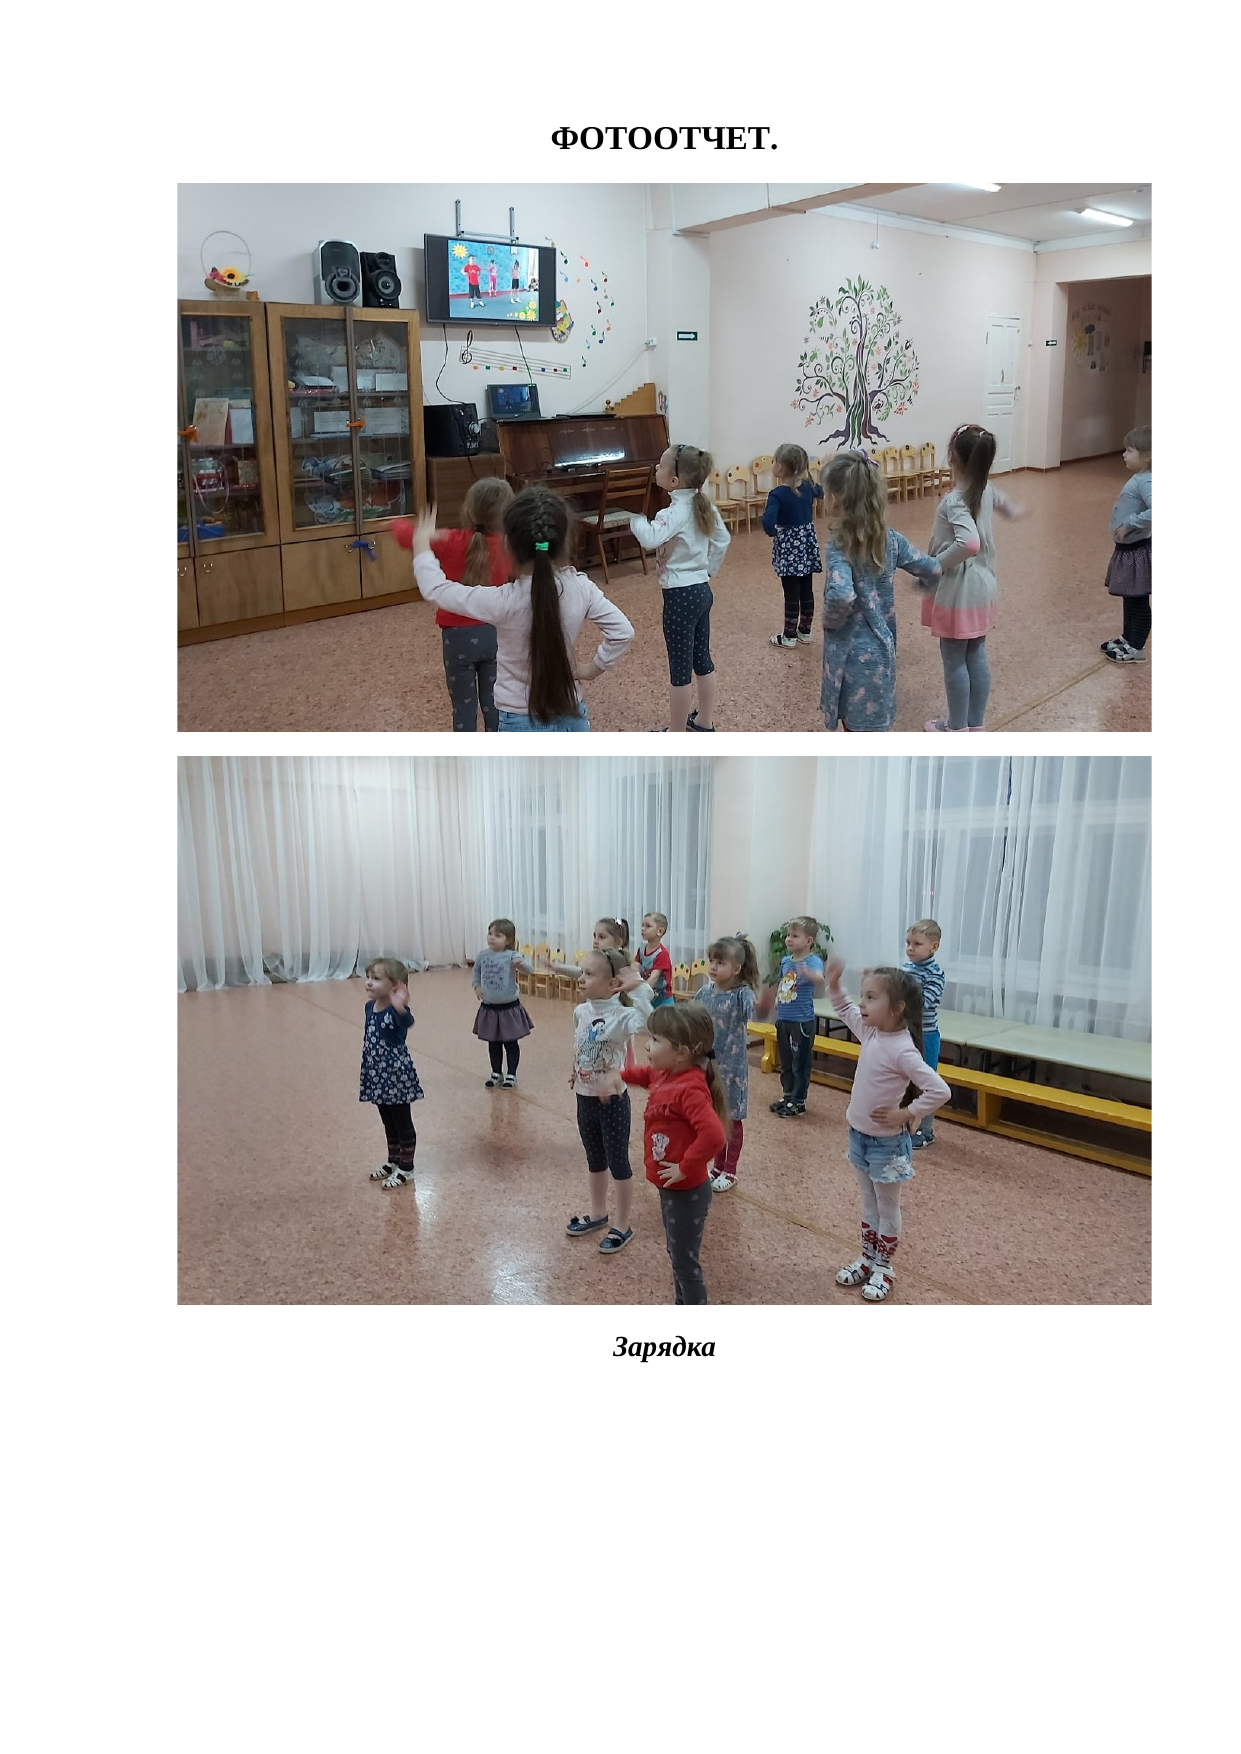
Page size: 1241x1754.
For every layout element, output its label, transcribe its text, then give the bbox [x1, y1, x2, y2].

picture [177, 183, 1152, 732]
text Зарядка [177, 1329, 1152, 1363]
text ФОТООТЧЕТ. [177, 118, 1152, 156]
picture [177, 756, 1152, 1305]
